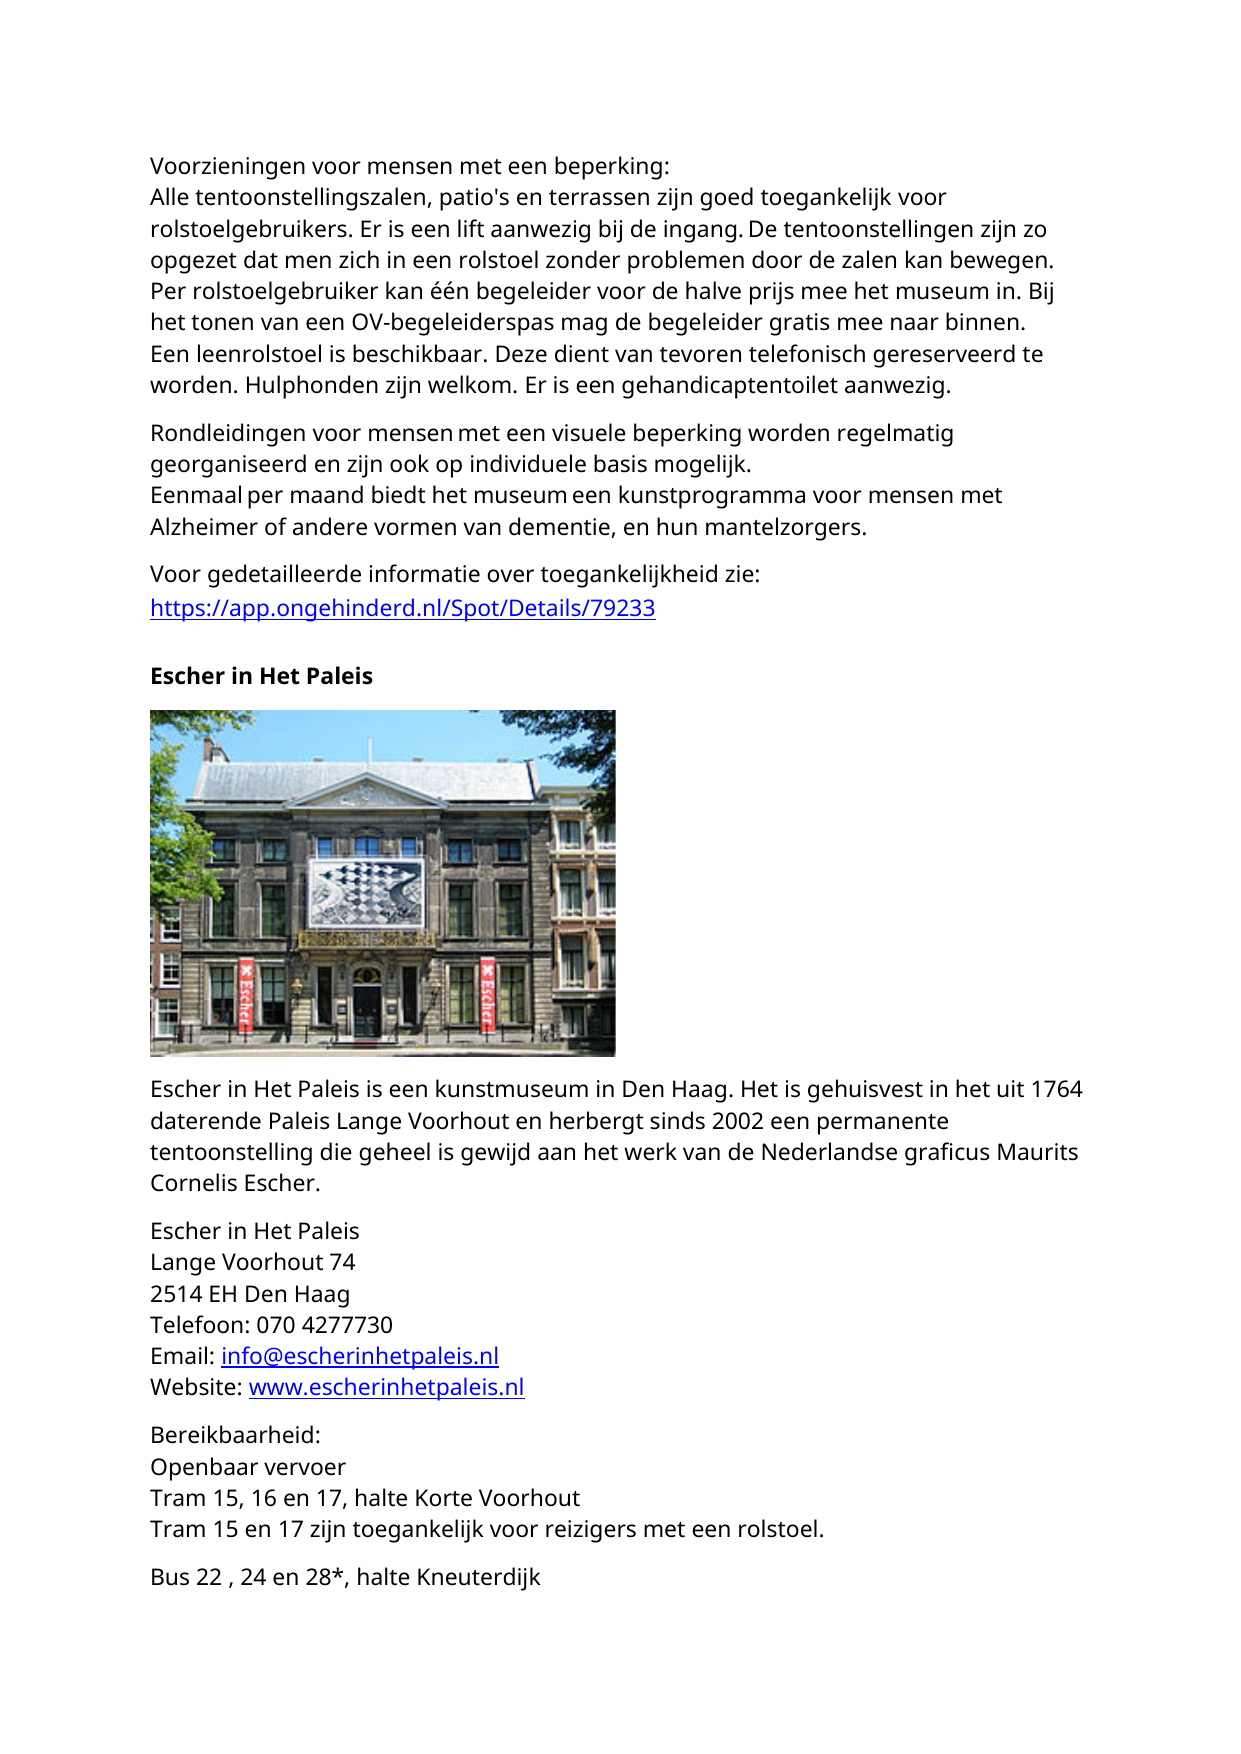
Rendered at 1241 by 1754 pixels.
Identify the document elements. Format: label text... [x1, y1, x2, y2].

text Escher in Het Paleis is een kunstmuseum in Den Haag. Het is gehuisvest in het uit 1764 daterende Paleis Lange Voorhout en herbergt sinds 2002 een permanente tentoonstelling die geheel is gewijd aan het werk van de Nederlandse graficus Maurits Cornelis Escher. [150, 1073, 1090, 1198]
picture [150, 710, 616, 1057]
text Escher in Het Paleis Lange Voorhout 74 2514 EH Den Haag Telefoon: 070 4277730 Email: info@escherinhetpaleis.nl Website: www.escherinhetpaleis.nl [150, 1215, 1090, 1403]
text Bus 22 , 24 en 28*, halte Kneuterdijk [150, 1561, 1090, 1592]
text Voorzieningen voor mensen met een beperking: Alle tentoonstellingszalen, patio's en terrassen zijn goed toegankelijk voor rolstoelgebruikers. Er is een lift aanwezig bij de ingang. De tentoonstellingen zijn zo opgezet dat men zich in een rolstoel zonder problemen door de zalen kan bewegen. Per rolstoelgebruiker kan één begeleider voor de halve prijs mee het museum in. Bij het tonen van een OV-begeleiderspas mag de begeleider gratis mee naar binnen. Een leenrolstoel is beschikbaar. Deze dient van tevoren telefonisch gereserveerd te worden. Hulphonden zijn welkom. Er is een gehandicaptentoilet aanwezig. [150, 150, 1090, 400]
text Rondleidingen voor mensen met een visuele beperking worden regelmatig georganiseerd en zijn ook op individuele basis mogelijk. Eenmaal per maand biedt het museum een kunstprogramma voor mensen met Alzheimer of andere vormen van dementie, en hun mantelzorgers. [150, 417, 1090, 542]
text Bereikbaarheid: Openbaar vervoer Tram 15, 16 en 17, halte Korte Voorhout Tram 15 en 17 zijn toegankelijk voor reizigers met een rolstoel. [150, 1419, 1090, 1544]
text Voor gedetailleerde informatie over toegankelijkheid zie: https://app.ongehinderd.nl/Spot/Details/79233 Escher in Het Paleis [150, 558, 1090, 691]
